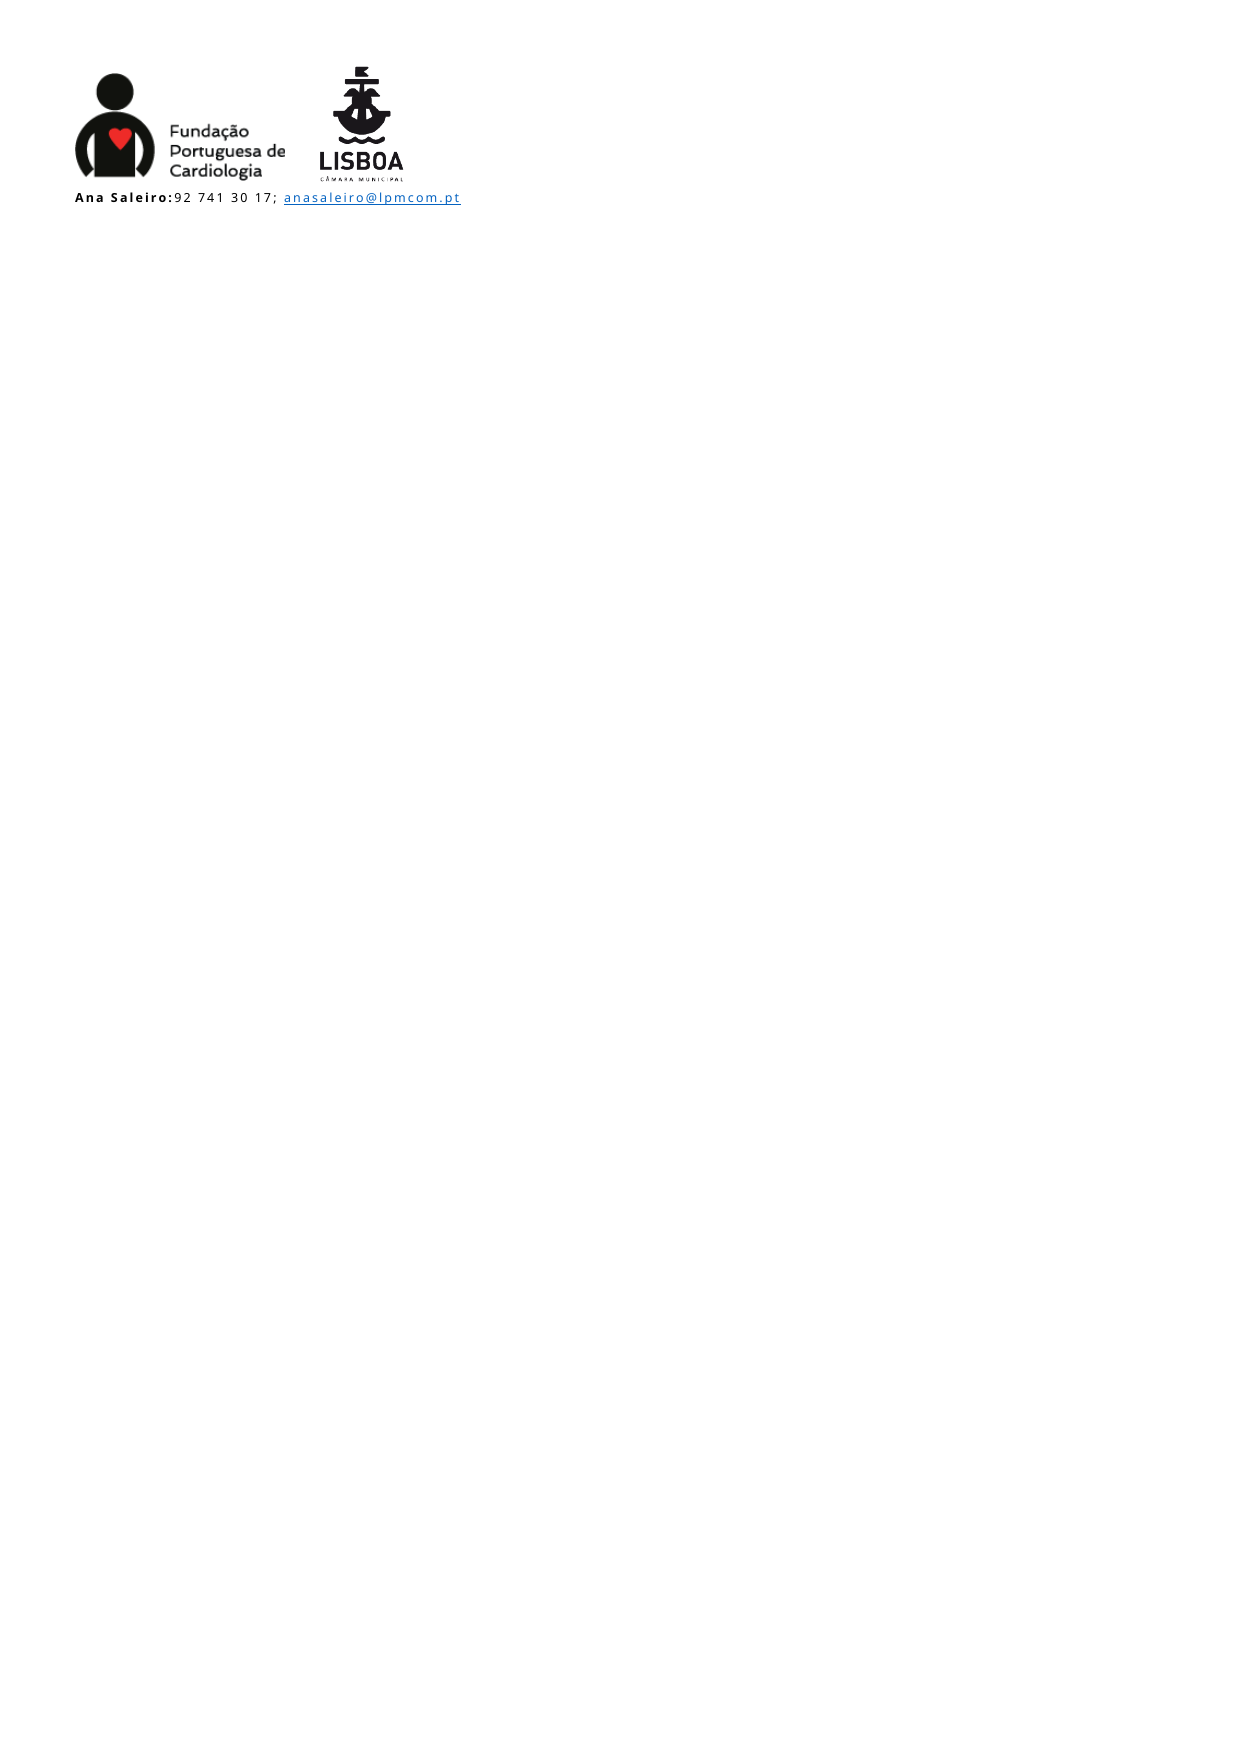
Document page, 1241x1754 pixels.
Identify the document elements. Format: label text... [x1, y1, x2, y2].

picture [75, 51, 458, 181]
text Ana Saleiro:92 741 30 17; anasaleiro@lpmcom.pt [75, 181, 1164, 206]
